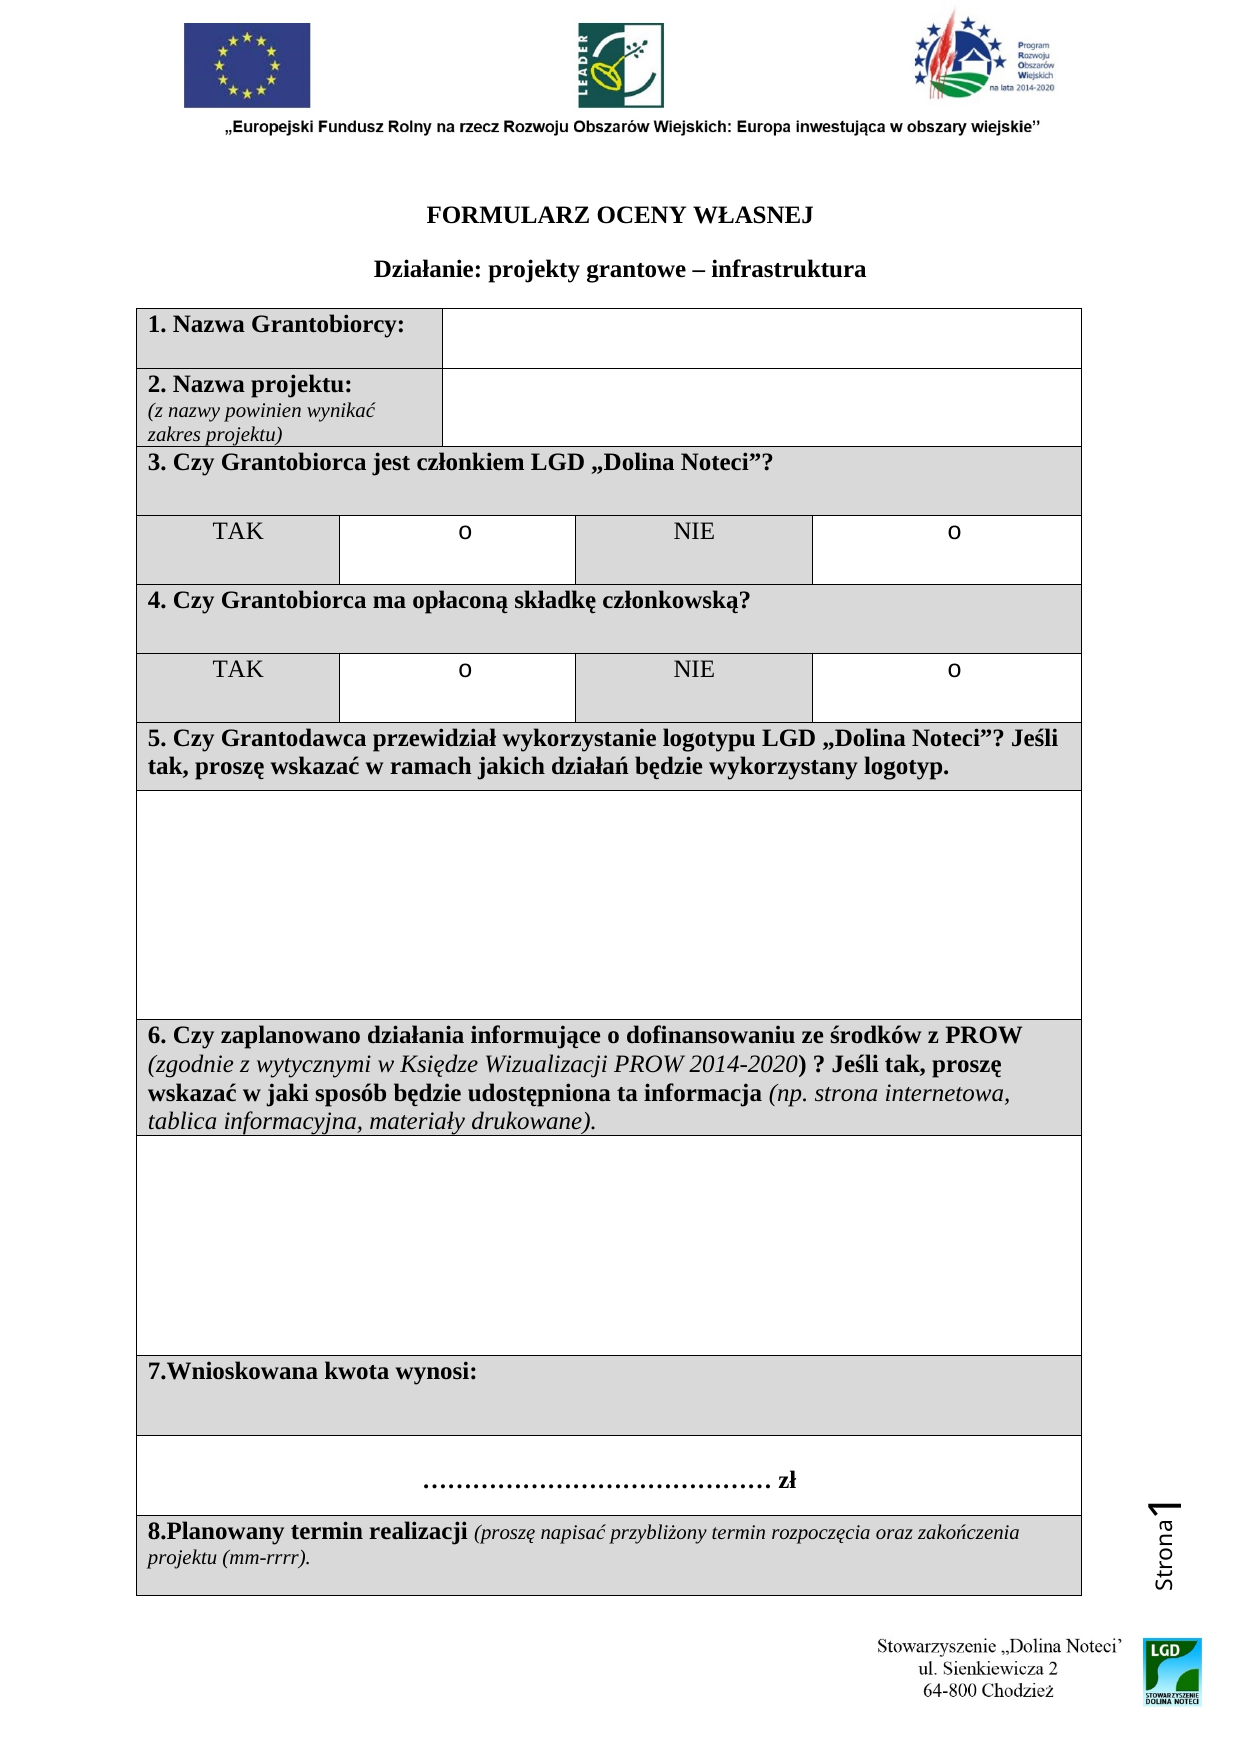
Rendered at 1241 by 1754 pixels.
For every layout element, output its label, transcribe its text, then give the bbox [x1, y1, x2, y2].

table_cell [813, 654, 1081, 722]
text FORMULARZ OCENY WŁASNEJ [148, 201, 1093, 229]
table_header 1. Nazwa Grantobiorcy: [137, 309, 442, 368]
table_cell TAK [137, 654, 339, 722]
table_cell NIE [576, 516, 812, 584]
table_cell [137, 791, 1081, 1019]
picture [866, 1625, 1210, 1709]
table_cell 2. Nazwa projektu: (z nazwy powinien wynikać zakres projektu) [137, 369, 442, 446]
table_cell NIE [576, 654, 812, 722]
table_cell 7.Wnioskowana kwota wynosi: [137, 1356, 1081, 1435]
text Działanie: projekty grantowe – infrastruktura [148, 254, 1093, 283]
table_cell [340, 654, 575, 722]
table_cell [340, 516, 575, 584]
table_cell [137, 1136, 1081, 1355]
table_cell 3. Czy Grantobiorca jest członkiem LGD „Dolina Noteci”? [137, 447, 1081, 515]
table_cell [443, 369, 1081, 446]
table_cell 6. Czy zaplanowano działania informujące o dofinansowaniu ze środków z PROW (zgodnie z wytycznymi w Księdze Wizualizacji PROW 2014-2020) ? Jeśli tak, proszę wskazać w jaki sposób będzie udostępniona ta informacja (np. strona internetowa, tablica informacyjna, materiały drukowane). [137, 1020, 1081, 1135]
table_cell TAK [137, 516, 339, 584]
picture [147, 0, 1093, 147]
table_cell 4. Czy Grantobiorca ma opłaconą składkę członkowską? [137, 585, 1081, 653]
table_cell …………………………………… zł [137, 1436, 1081, 1515]
table_cell 5. Czy Grantodawca przewidział wykorzystanie logotypu LGD „Dolina Noteci”? Jeśli tak, proszę wskazać w ramach jakich działań będzie wykorzystany logotyp. [137, 723, 1081, 790]
table_cell 8.Planowany termin realizacji (proszę napisać przybliżony termin rozpoczęcia oraz zakończenia projektu (mm-rrrr). [137, 1516, 1081, 1595]
table_header [443, 309, 1081, 368]
table_cell [813, 516, 1081, 584]
